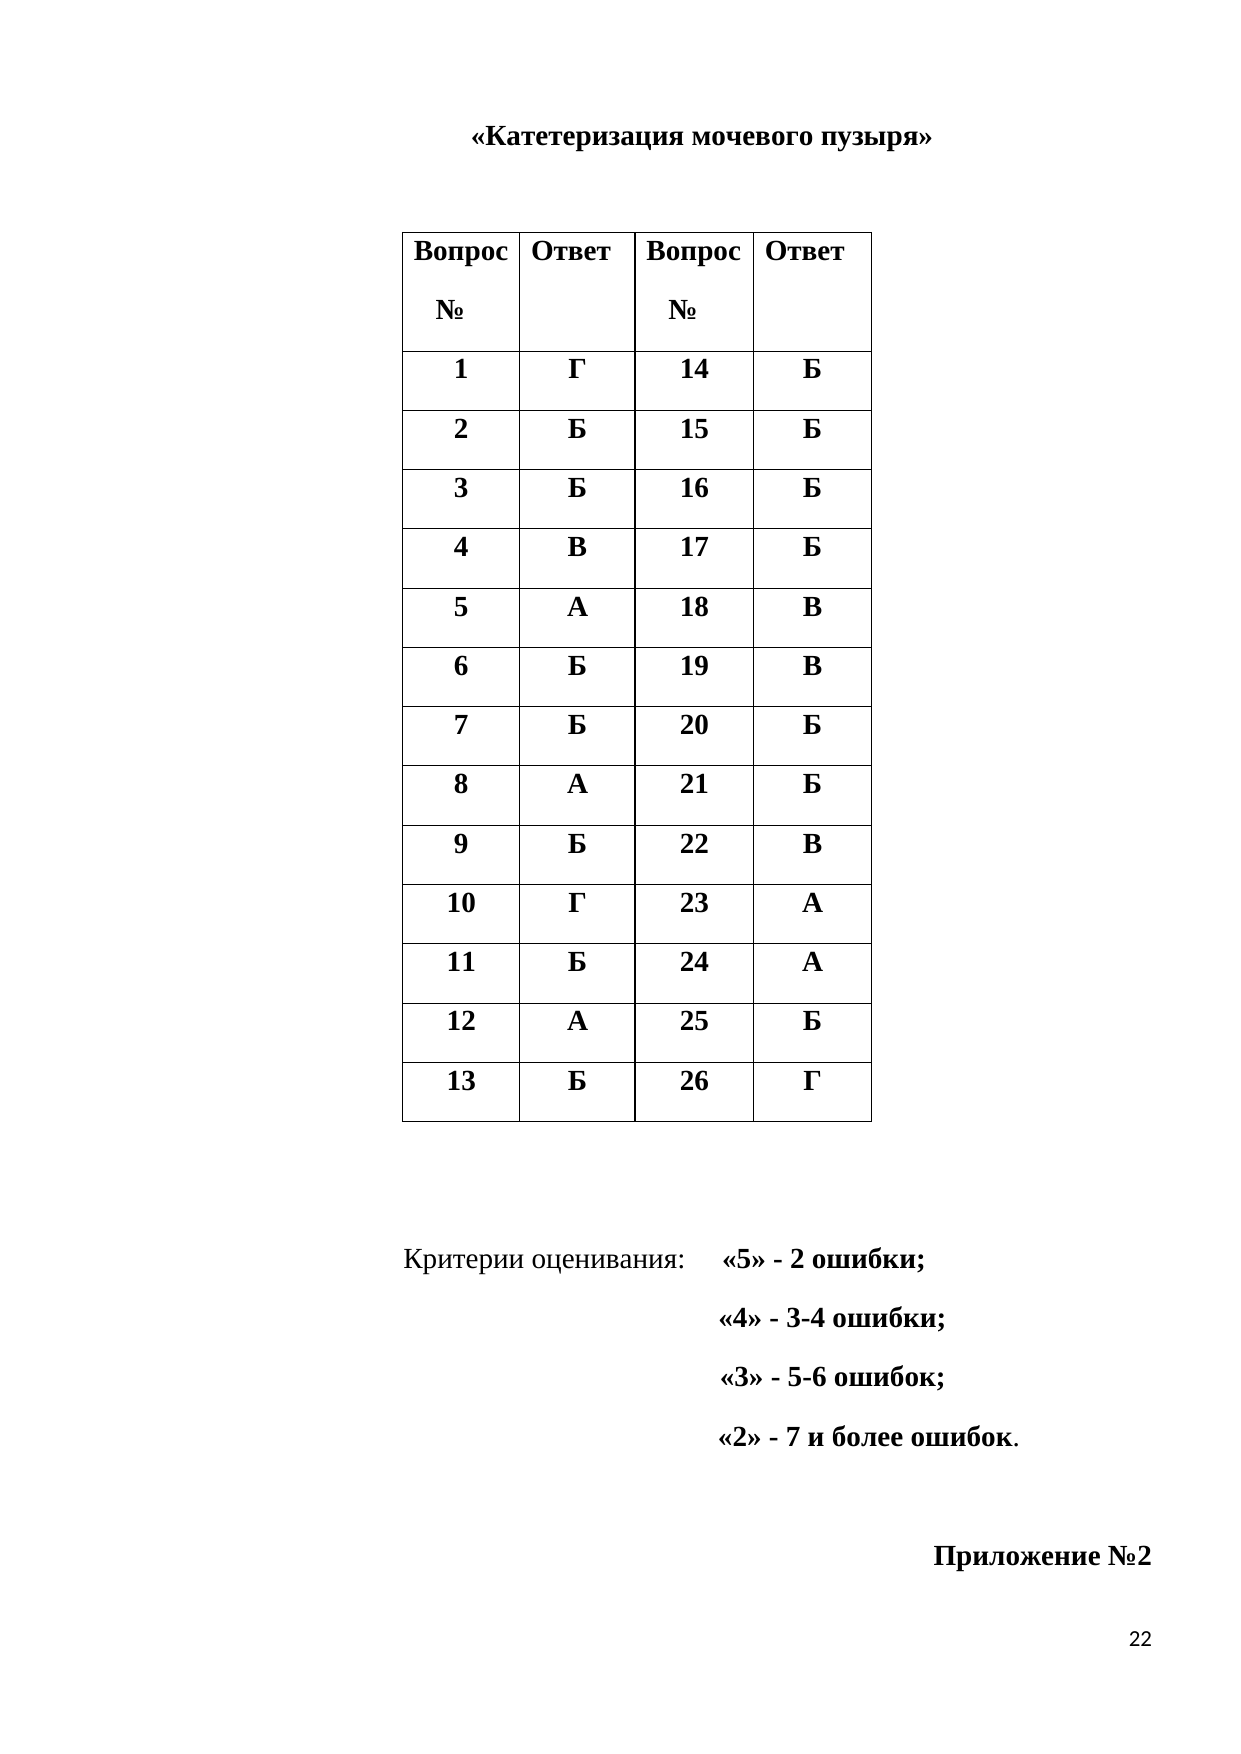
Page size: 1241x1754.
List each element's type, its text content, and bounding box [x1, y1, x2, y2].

table_cell 4 [403, 529, 519, 588]
table_cell А [520, 1004, 634, 1062]
table_cell Б [754, 766, 871, 825]
table_cell А [754, 885, 871, 943]
text Критерии оценивания: «5» - 2 ошибки; [177, 1241, 1152, 1274]
table_cell 11 [403, 944, 519, 1002]
table_cell 16 [636, 470, 753, 528]
table_cell 26 [636, 1063, 753, 1121]
table_cell Г [754, 1063, 871, 1121]
table_cell 1 [403, 352, 519, 410]
table_cell Б [520, 826, 634, 884]
table_cell 20 [636, 707, 753, 765]
table_cell Б [754, 470, 871, 528]
table_cell Б [520, 707, 634, 765]
table_cell Б [754, 352, 871, 410]
table_cell 8 [403, 766, 519, 825]
table_cell 18 [636, 589, 753, 647]
table_cell Б [520, 648, 634, 706]
table_cell 12 [403, 1004, 519, 1062]
table_cell Б [754, 529, 871, 588]
table_cell 19 [636, 648, 753, 706]
table_cell 10 [403, 885, 519, 943]
table_header Ответ [754, 233, 871, 351]
table_cell В [520, 529, 634, 588]
table_cell А [754, 944, 871, 1002]
table_cell Б [754, 411, 871, 469]
table_cell Б [520, 470, 634, 528]
table_cell Г [520, 352, 634, 410]
text «3» - 5-6 ошибок; [177, 1359, 1152, 1393]
table_cell 14 [636, 352, 753, 410]
table_cell Б [754, 1004, 871, 1062]
table_header Вопрос № [636, 233, 753, 351]
table_header Ответ [520, 233, 634, 351]
table_cell 24 [636, 944, 753, 1002]
table_cell 9 [403, 826, 519, 884]
table_cell 3 [403, 470, 519, 528]
table_cell Б [520, 1063, 634, 1121]
table_cell 6 [403, 648, 519, 706]
table_cell В [754, 648, 871, 706]
table_cell Г [520, 885, 634, 943]
table_cell В [754, 826, 871, 884]
table_cell Б [520, 411, 634, 469]
table_cell А [520, 766, 634, 825]
table_cell 22 [636, 826, 753, 884]
table_cell Б [754, 707, 871, 765]
text «4» - 3-4 ошибки; [177, 1300, 1152, 1334]
table_cell 7 [403, 707, 519, 765]
table_cell 15 [636, 411, 753, 469]
text «2» - 7 и более ошибок. [177, 1419, 1152, 1452]
table_cell 21 [636, 766, 753, 825]
table_cell 25 [636, 1004, 753, 1062]
list «Катетеризация мочевого пузыря» [252, 118, 1152, 152]
table_cell 23 [636, 885, 753, 943]
table_cell 17 [636, 529, 753, 588]
table_cell 2 [403, 411, 519, 469]
table_cell А [520, 589, 634, 647]
table_cell 5 [403, 589, 519, 647]
table_cell Б [520, 944, 634, 1002]
table_cell 13 [403, 1063, 519, 1121]
text Приложение №2 [177, 1538, 1152, 1571]
table_header Вопрос № [403, 233, 519, 351]
table_cell В [754, 589, 871, 647]
